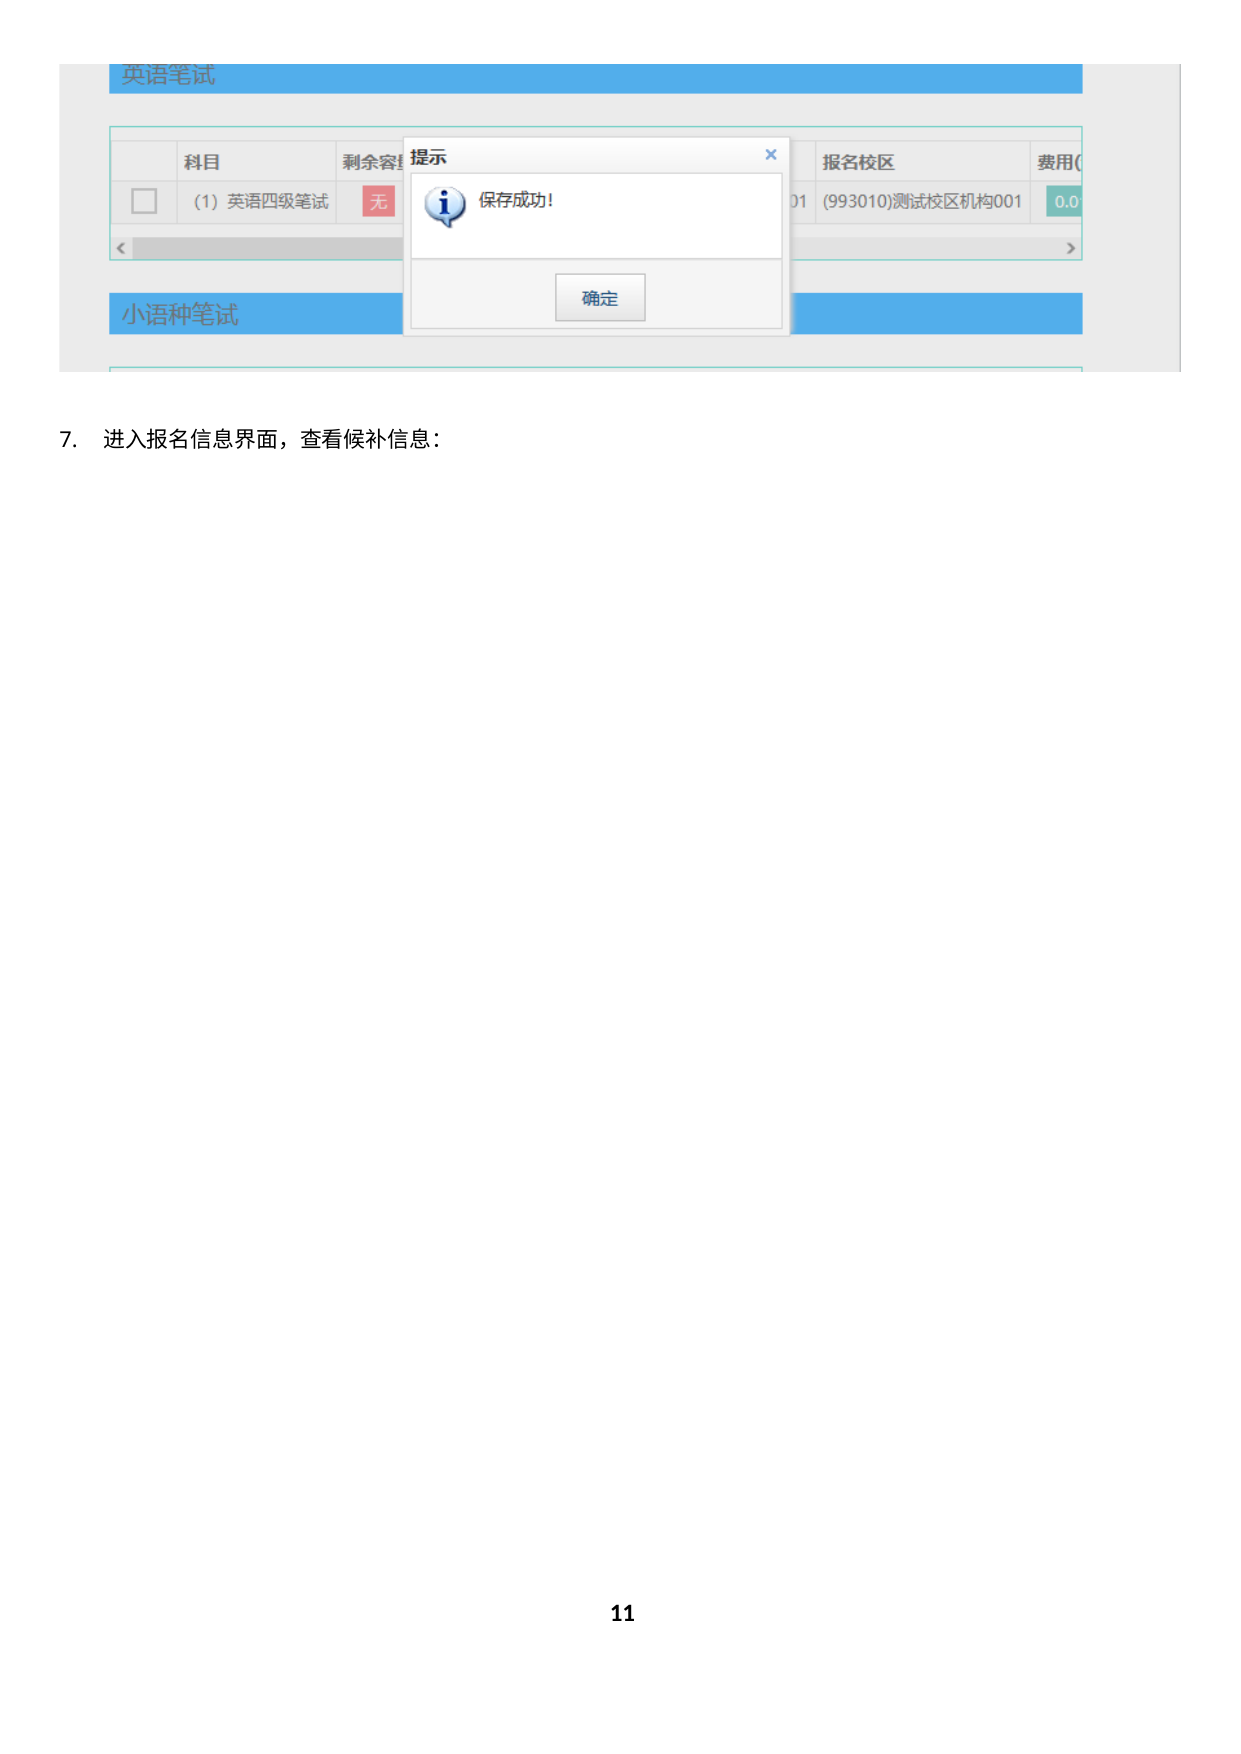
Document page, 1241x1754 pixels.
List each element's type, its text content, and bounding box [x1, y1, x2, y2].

picture [59, 64, 1181, 372]
list 进入报名信息界面，查看候补信息： [59, 422, 1181, 454]
